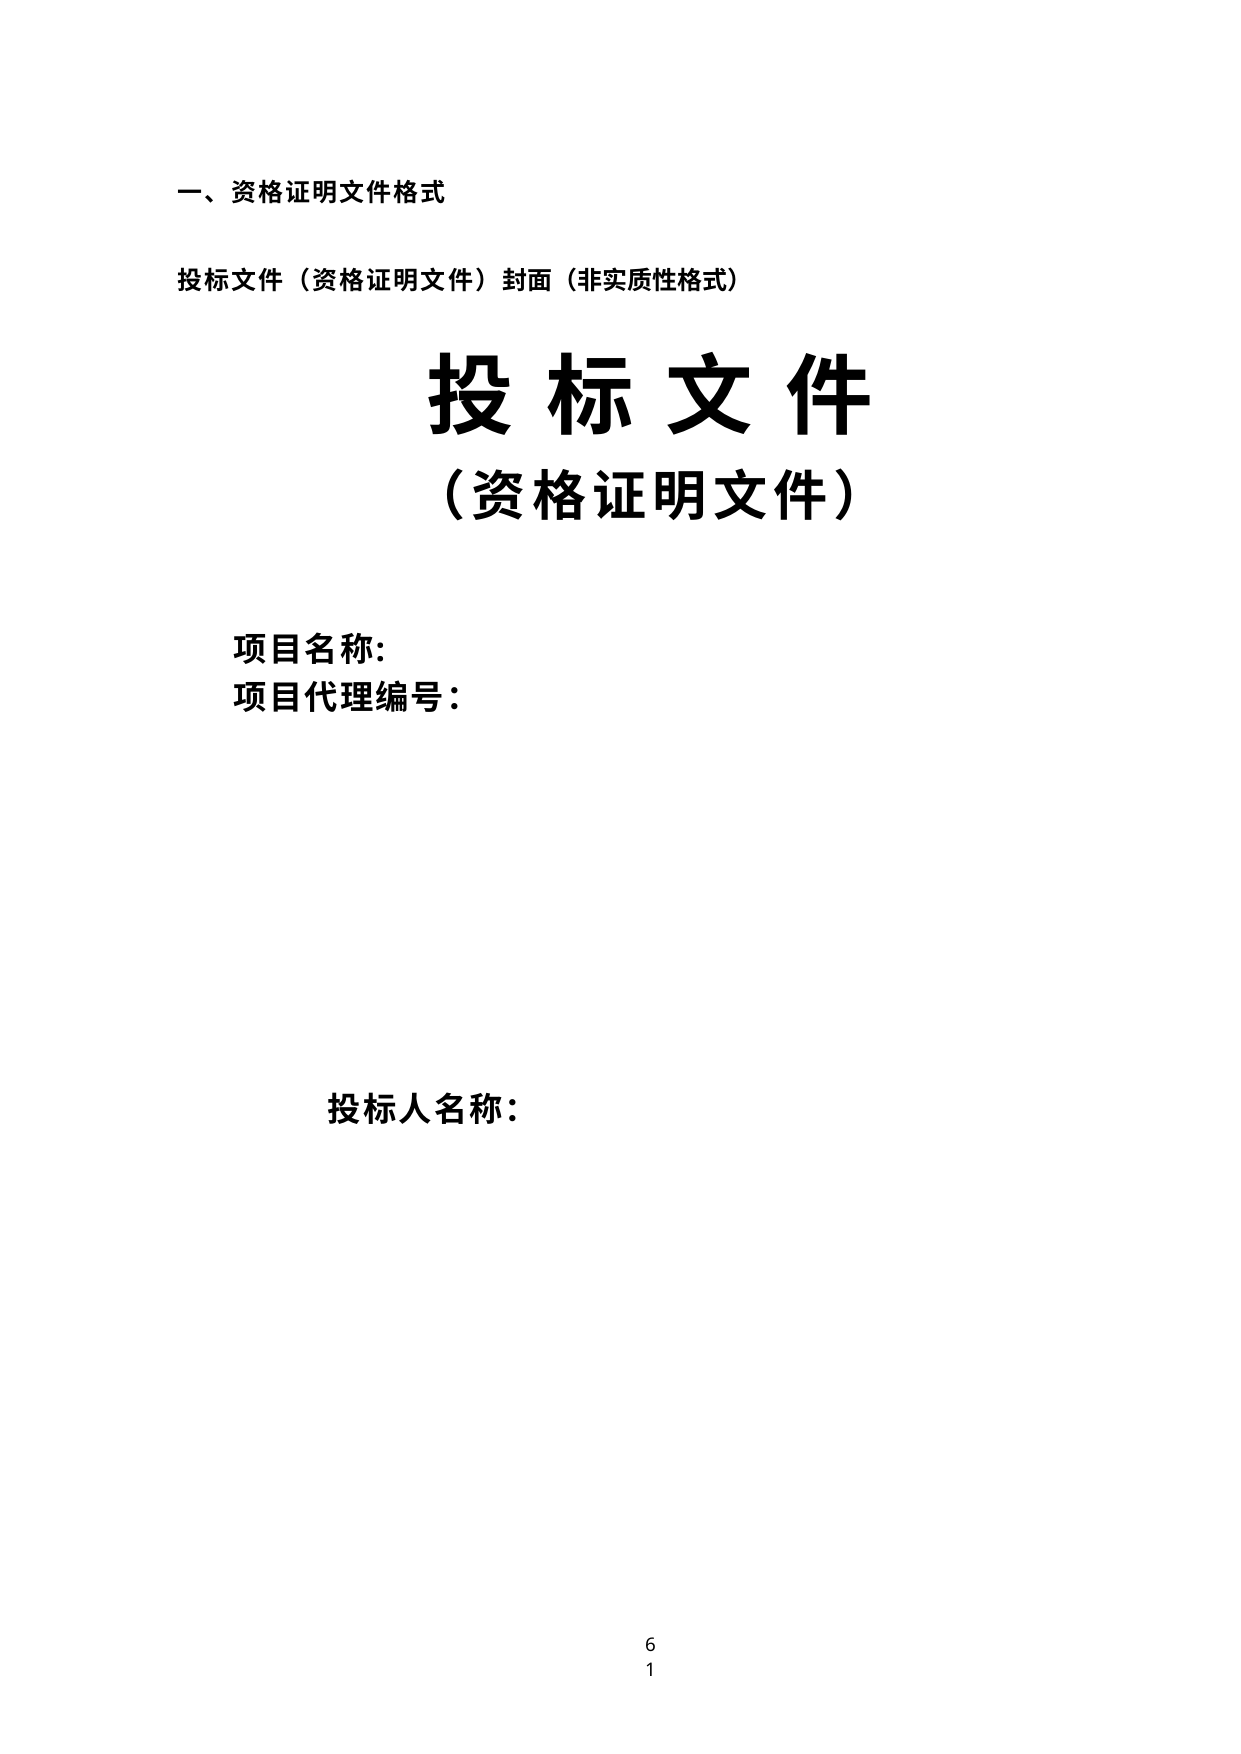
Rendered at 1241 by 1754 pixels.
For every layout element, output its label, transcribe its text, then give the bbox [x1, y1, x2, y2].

text 投标文件（资格证明文件）封面（非实质性格式） [177, 260, 1122, 297]
text 项目代理编号： [177, 671, 1122, 719]
text 投标人名称： [177, 1082, 1122, 1131]
subtitle 一、资格证明文件格式 [177, 173, 1122, 209]
text 项目名称: [177, 622, 1122, 671]
text （资格证明文件） [177, 453, 1122, 531]
text 投 标 文 件 [177, 326, 1122, 453]
